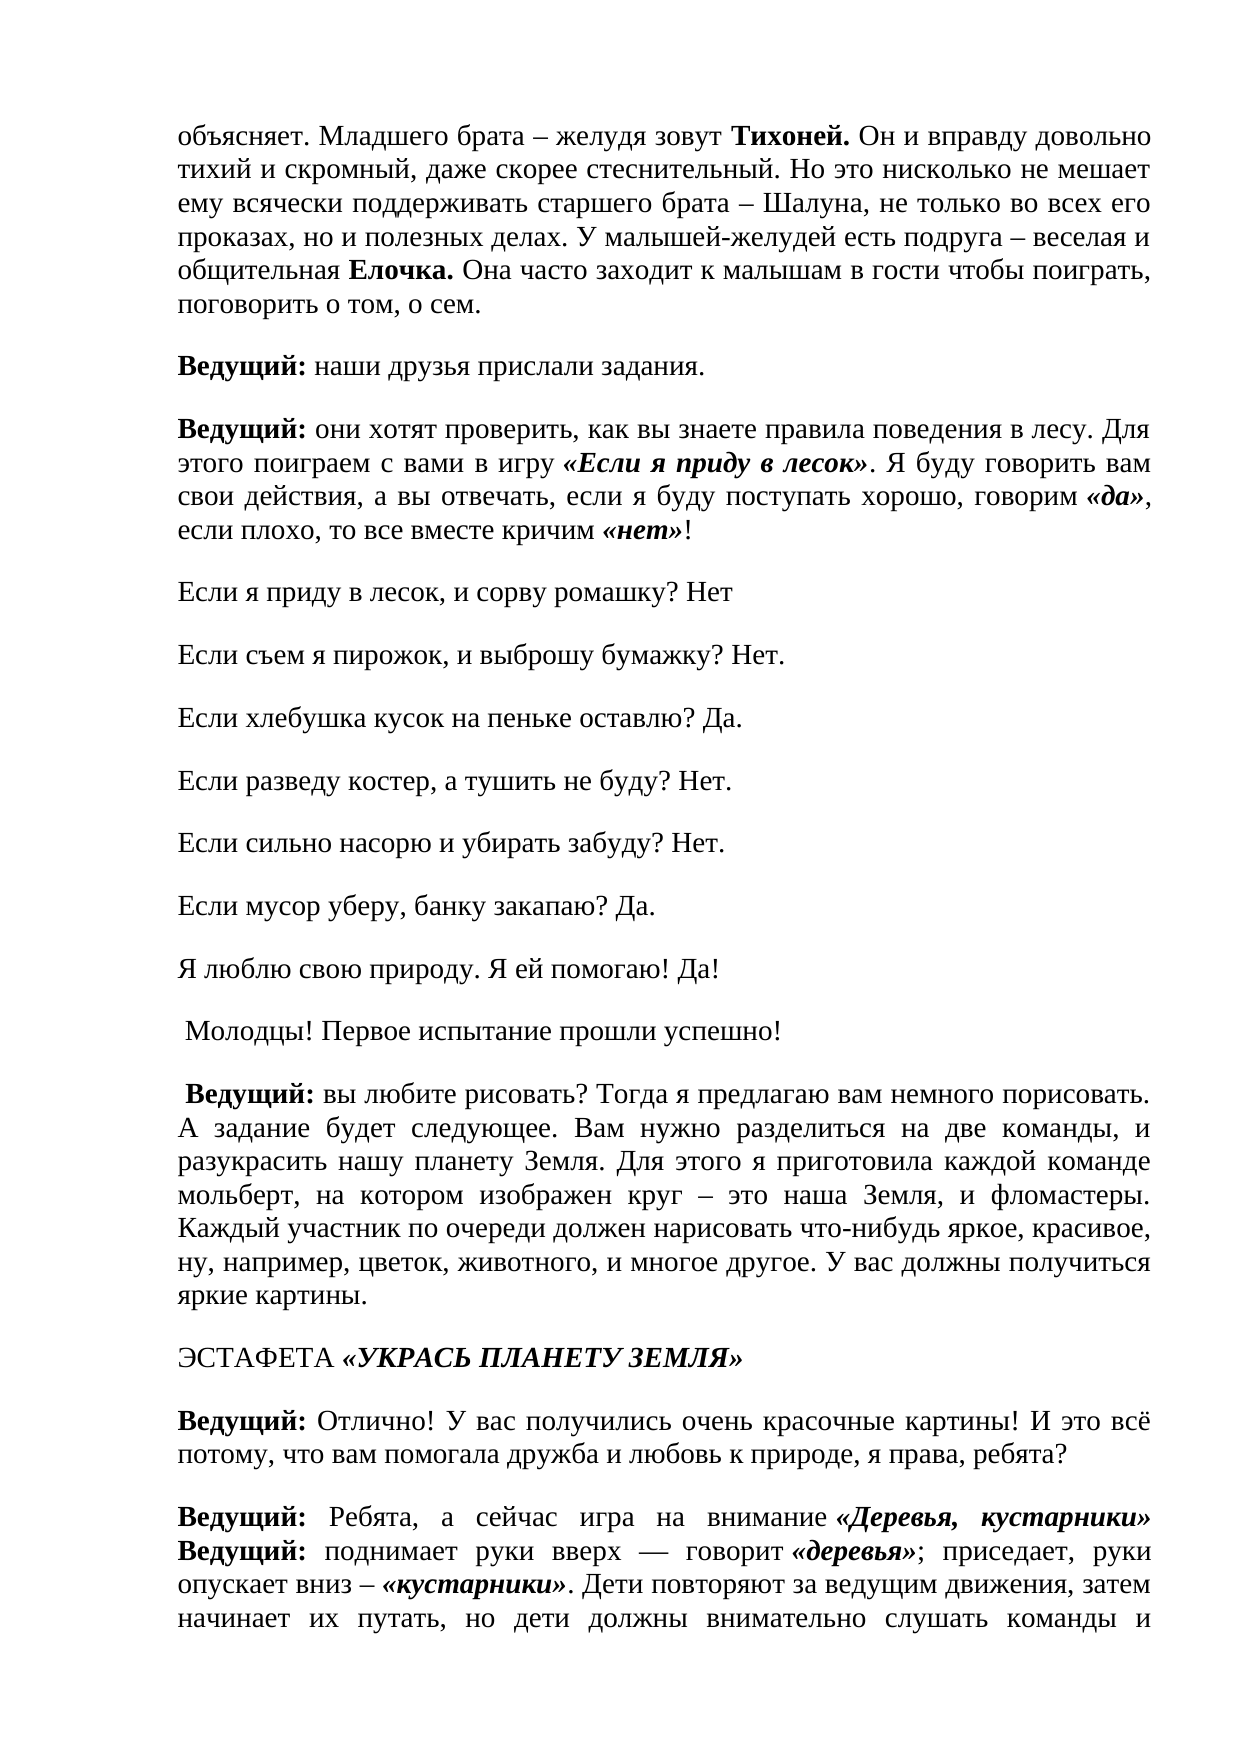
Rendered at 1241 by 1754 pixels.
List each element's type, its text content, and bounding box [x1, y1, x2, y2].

text Ведущий: наши друзья прислали задания. [177, 348, 1152, 382]
text Молодцы! Первое испытание прошли успешно! [177, 1013, 1152, 1047]
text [177, 118, 1152, 319]
text Ведущий: вы любите рисовать? Тогда я предлагаю вам немного порисовать. А задание будет следующее. Вам нужно разделиться на две команды, и разукрасить нашу планету Земля. Для этого я приготовила каждой команде мольберт, на котором изображен круг – это наша Земля, и фломастеры. Каждый участник по очереди должен нарисовать что-нибудь яркое, красивое, ну, например, цветок, животного, и многое другое. У вас должны получиться яркие картины. [177, 1076, 1152, 1311]
text Если хлебушка кусок на пеньке оставлю? Да. [177, 700, 1152, 733]
text Я люблю свою природу. Я ей помогаю! Да! [177, 951, 1152, 984]
text Если мусор уберу, банку закапаю? Да. [177, 888, 1152, 922]
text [177, 1499, 1152, 1633]
text Если разведу костер, а тушить не буду? Нет. [177, 763, 1152, 796]
text Если сильно насорю и убирать забуду? Нет. [177, 825, 1152, 859]
text Если я приду в лесок, и сорву ромашку? Нет [177, 574, 1152, 608]
text Ведущий: Отлично! У вас получились очень красочные картины! И это всё потому, что вам помогала дружба и любовь к природе, я права, ребята? [177, 1403, 1152, 1470]
text ЭСТАФЕТА «УКРАСЬ ПЛАНЕТУ ЗЕМЛЯ» [177, 1340, 1152, 1374]
text Ведущий: они хотят проверить, как вы знаете правила поведения в лесу. Для этого поиграем с вами в игру «Если я приду в лесок». Я буду говорить вам свои действия, а вы отвечать, если я буду поступать хорошо, говорим «да», если плохо, то все вместе кричим «нет»! [177, 411, 1152, 545]
text Если съем я пирожок, и выброшу бумажку? Нет. [177, 637, 1152, 671]
